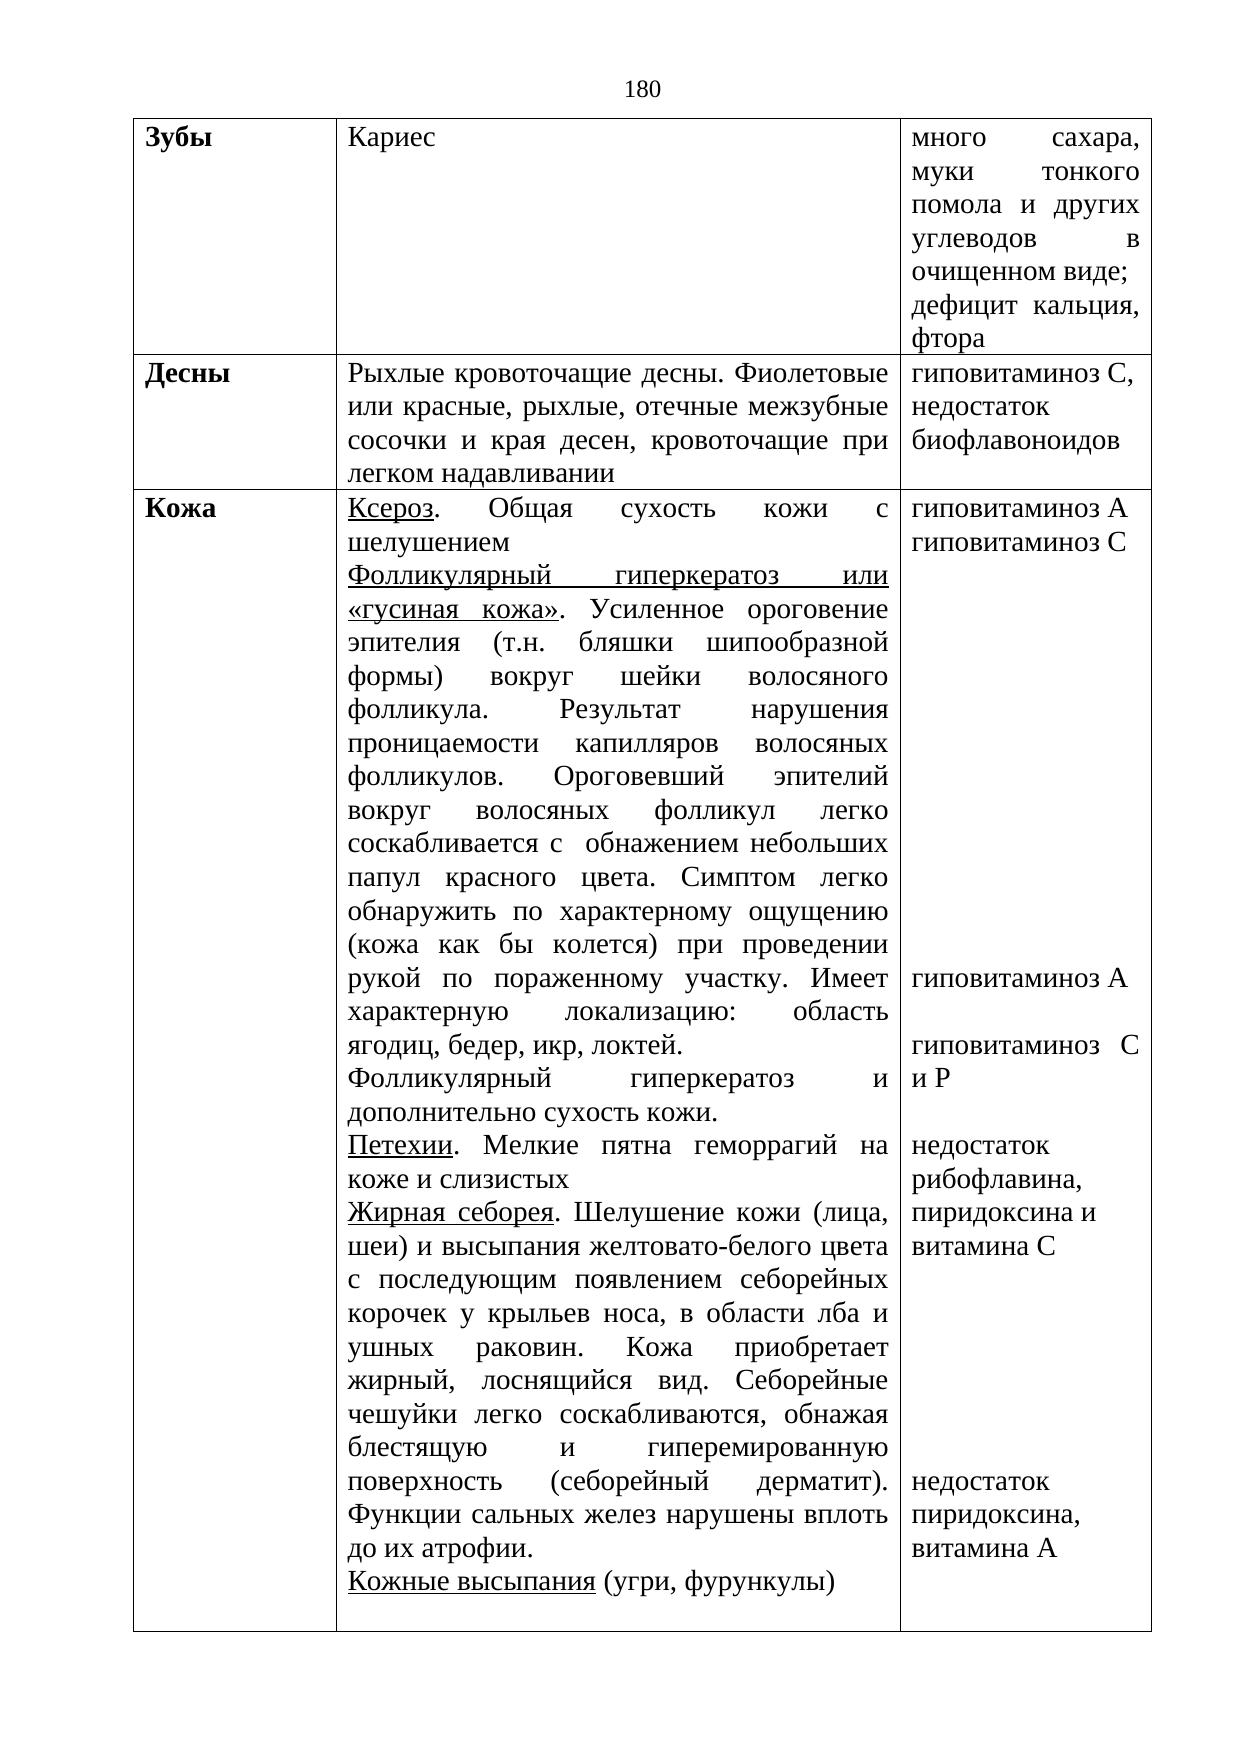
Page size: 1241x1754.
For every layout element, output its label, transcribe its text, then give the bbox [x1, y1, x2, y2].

table_cell Десны [134, 355, 336, 489]
table_cell Ксероз. Общая сухость кожи с шелушением Фолликулярный гиперкератоз или «гусиная кожа». Усиленное ороговение эпителия (т.н. бляшки шипообразной формы) вокруг шейки волосяного фолликула. Результат нарушения проницаемости капилляров волосяных фолликулов. Ороговевший эпителий вокруг волосяных фолликул легко соскабливается с обнажением небольших папул красного цвета. Симптом легко обнаружить по характерному ощущению (кожа как бы колется) при проведении рукой по пораженному участку. Имеет характерную локализацию: область ягодиц, бедер, икр, локтей. Фолликулярный гиперкератоз и дополнительно сухость кожи. Петехии. Мелкие пятна геморрагий на коже и слизистых Жирная себорея. Шелушение кожи (лица, шеи) и высыпания желтовато-белого цвета с последующим появлением себорейных корочек у крыльев носа, в области лба и ушных раковин. Кожа приобретает жирный, лоснящийся вид. Себорейные чешуйки легко соскабливаются, обнажая блестящую и гиперемированную поверхность (себорейный дерматит). Функции сальных желез нарушены вплоть до их атрофии. Кожные высыпания (угри, фурункулы) [337, 490, 900, 1631]
table_cell Кожа [134, 490, 336, 1631]
table_cell Зубы [134, 119, 336, 354]
table_cell гиповитаминоз A гиповитаминоз C гиповитаминоз А гиповитаминоз C и P недостаток рибофлавина, пиридоксина и витамина С недостаток пиридоксина, витамина А [901, 490, 1151, 1631]
table_cell Кариес [337, 119, 900, 354]
table_cell Рыхлые кровоточащие десны. Фиолетовые или красные, рыхлые, отечные межзубные сосочки и края десен, кровоточащие при легком надавливании [337, 355, 900, 489]
table_cell много сахара, муки тонкого помола и других углеводов в очищенном виде; дефицит кальция, фтора [901, 119, 1151, 354]
table_cell гиповитаминоз C, недостаток биофлавоноидов [901, 355, 1151, 489]
